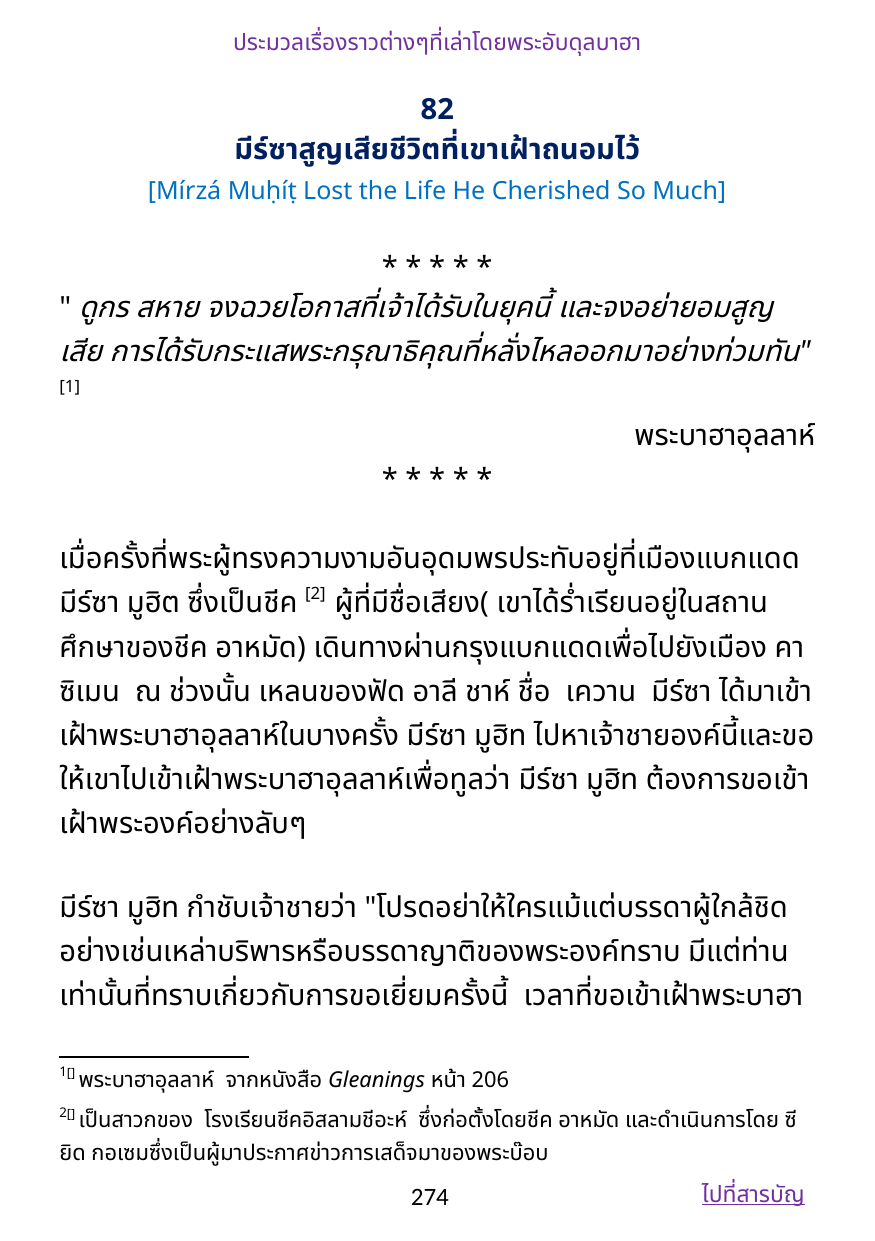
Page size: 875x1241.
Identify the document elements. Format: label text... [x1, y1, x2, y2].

subtitle 82 มีร์ซาสูญเสียชีวิตที่เขาเฝ้าถนอมไว้ [Mírzá Muḥíṭ Lost the Life He Cherished So Much] [59, 89, 815, 206]
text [59, 886, 815, 1018]
text " ดูกร สหาย จงฉวยโอกาสที่เจ้าได้รับในยุคนี้ และจงอย่ายอมสูญเสีย การได้รับกระแสพระกรุณาธิคุณที่หลั่งไหลออกมาอย่างท่วมทัน" [] [59, 286, 815, 414]
text พระบาฮาอุลลาห์ [59, 414, 815, 458]
text เมื่อครั้งที่พระผู้ทรงความงามอันอุดมพรประทับอยู่ที่เมืองแบกแดด มีร์ซา มูฮิต ซึ่งเป็นชีค [] ผู้ที่มีชื่อเสียง( เขาได้ร่ำเรียนอยู่ในสถานศึกษาของชีค อาหมัด) เดินทางผ่านกรุงแบกแดดเพื่อไปยังเมือง คาซิเมน ณ ช่วงนั้น เหลนของฟัด อาลี ชาห์ ชื่อ เควาน มีร์ซา ได้มาเข้าเฝ้าพระบาฮาอุลลาห์ในบางครั้ง มีร์ซา มูฮิท ไปหาเจ้าชายองค์นี้และขอให้เขาไปเข้าเฝ้าพระบาฮาอุลลาห์เพื่อทูลว่า มีร์ซา มูฮิท ต้องการขอเข้าเฝ้าพระองค์อย่างลับๆ [59, 537, 815, 846]
text * * * * * [59, 246, 815, 286]
text * * * * * [59, 458, 815, 498]
